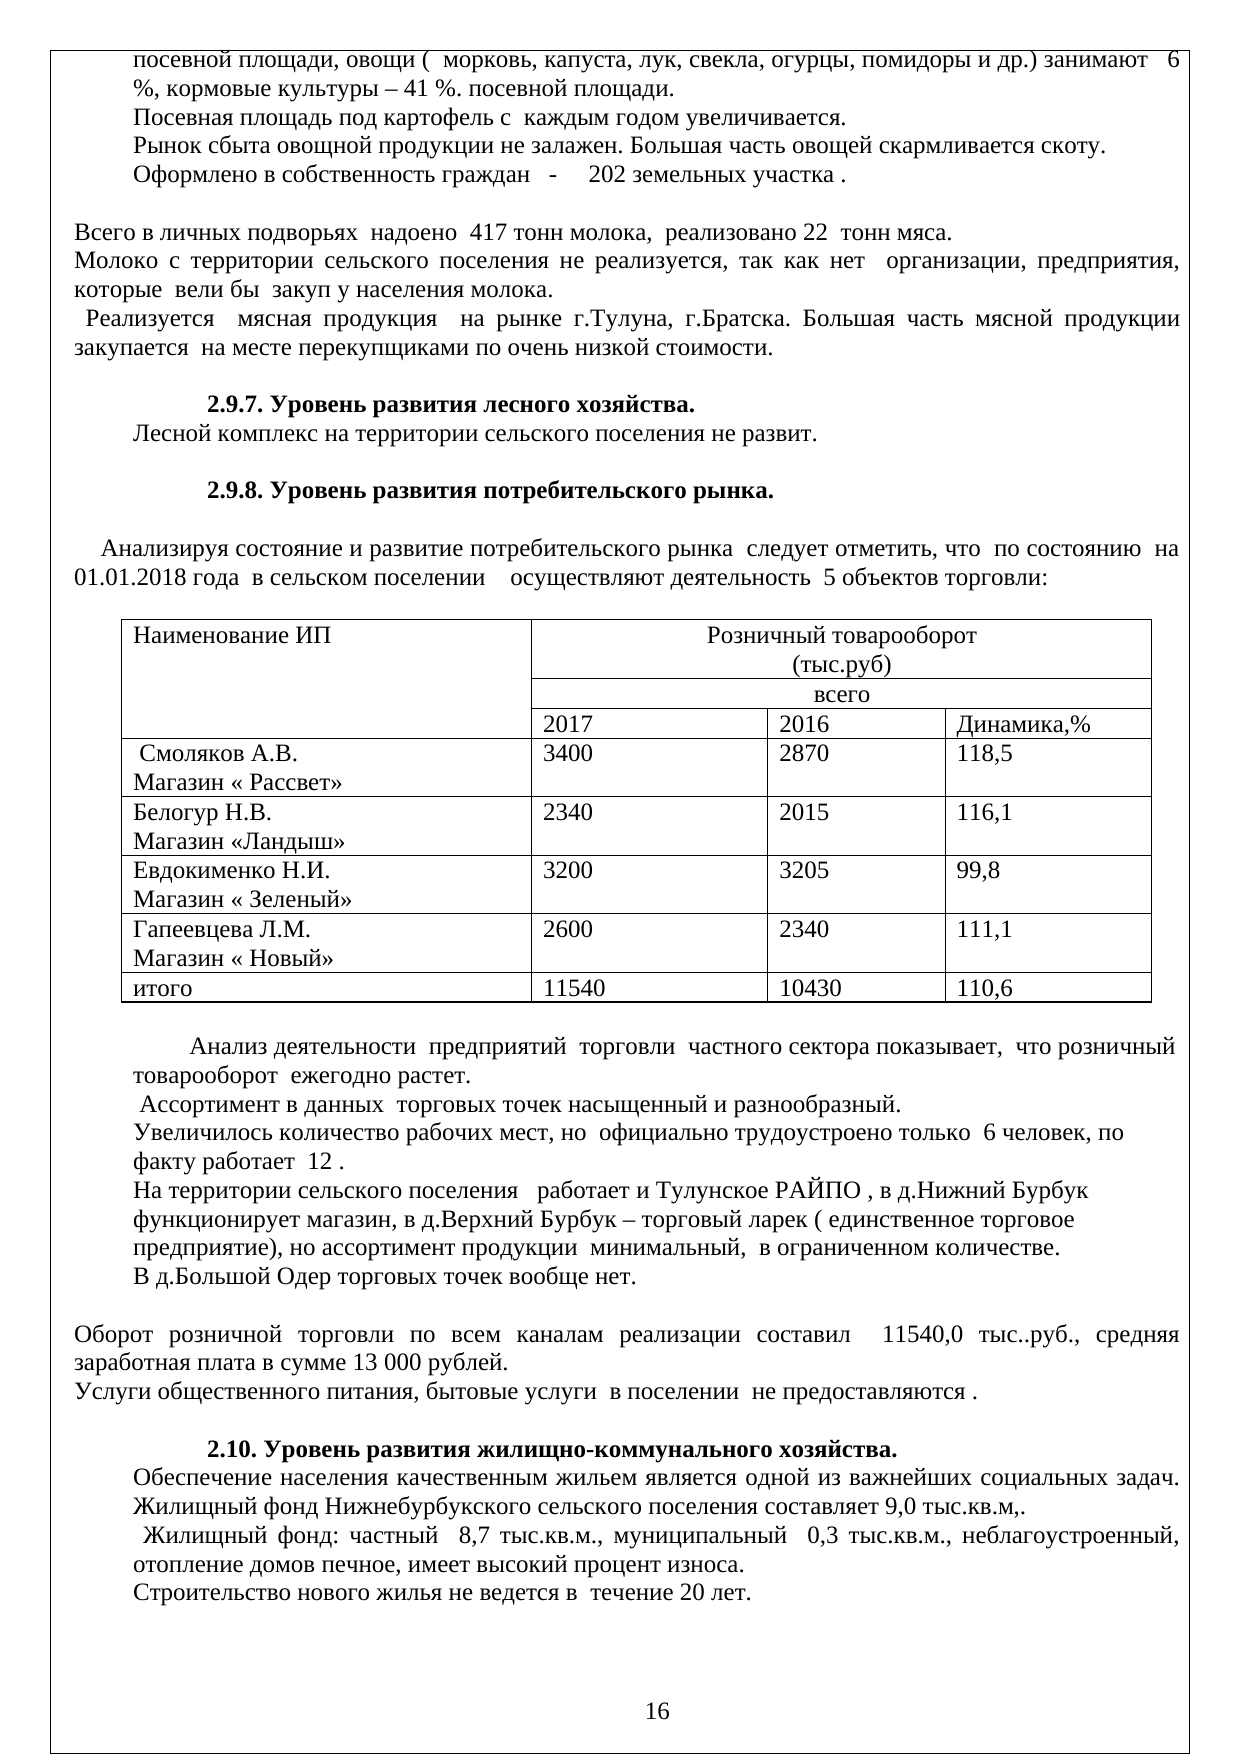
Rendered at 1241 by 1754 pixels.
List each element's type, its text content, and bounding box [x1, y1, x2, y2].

text 2.10. Уровень развития жилищно-коммунального хозяйства. [133, 1434, 1181, 1462]
table_cell 2015 [768, 797, 945, 854]
text Всего в личных подворьях надоено 417 тонн молока, реализовано 22 тонн мяса. [74, 217, 1181, 246]
table_cell 110,6 [946, 973, 1151, 1001]
text Рынок сбыта овощной продукции не залажен. Большая часть овощей скармливается скоту. [133, 131, 1181, 159]
table_cell Евдокименко Н.И. Магазин « Зеленый» [122, 856, 531, 913]
text Посевная площадь под картофель с каждым годом увеличивается. [133, 102, 1181, 131]
text Жилищный фонд: частный 8,7 тыс.кв.м., муниципальный 0,3 тыс.кв.м., неблагоустроенный, отопление домов печное, имеет высокий процент износа. [133, 1520, 1181, 1577]
table_cell 10430 [768, 973, 945, 1001]
table_cell Динамика,% [946, 709, 1151, 737]
text 2.9.8. Уровень развития потребительского рынка. [133, 476, 1181, 504]
text Реализуется мясная продукция на рынке г.Тулуна, г.Братска. Большая часть мясной продукции закупается на месте перекупщиками по очень низкой стоимости. [74, 303, 1181, 361]
table_cell Гапеевцева Л.М. Магазин « Новый» [122, 914, 531, 972]
table_cell 2340 [768, 914, 945, 972]
text Анализ деятельности предприятий торговли частного сектора показывает, что розничный товарооборот ежегодно растет. [133, 1031, 1181, 1089]
text Молоко с территории сельского поселения не реализуется, так как нет организации, предприятия, которые вели бы закуп у населения молока. [74, 246, 1181, 303]
table_cell Белогур Н.В. Магазин «Ландыш» [122, 797, 531, 854]
text Услуги общественного питания, бытовые услуги в поселении не предоставляются . [74, 1376, 1181, 1405]
table_cell 2600 [532, 914, 767, 972]
text Оформлено в собственность граждан - 202 земельных участка . [133, 159, 1181, 188]
table_cell Смоляков А.В. Магазин « Рассвет» [122, 739, 531, 796]
text Ассортимент в данных торговых точек насыщенный и разнообразный. [133, 1089, 1181, 1117]
table_cell 2016 [768, 709, 945, 737]
text Оборот розничной торговли по всем каналам реализации составил 11540,0 тыс..руб., средняя заработная плата в сумме 13 000 рублей. [74, 1319, 1181, 1376]
table_cell 116,1 [946, 797, 1151, 854]
text В д.Большой Одер торговых точек вообще нет. [133, 1261, 1181, 1290]
text Анализируя состояние и развитие потребительского рынка следует отметить, что по состоянию на 01.01.2018 года в сельском поселении осуществляют деятельность 5 объектов торговли: [74, 533, 1181, 591]
table_cell 2870 [768, 739, 945, 796]
table_cell 2017 [532, 709, 767, 737]
table_header Наименование ИП [122, 620, 531, 737]
table_cell 118,5 [946, 739, 1151, 796]
text 2.9.7. Уровень развития лесного хозяйства. [133, 389, 1181, 418]
text Строительство нового жилья не ведется в течение 20 лет. [133, 1577, 1181, 1606]
text Лесной комплекс на территории сельского поселения не развит. [133, 418, 1181, 447]
table_cell 111,1 [946, 914, 1151, 972]
text Обеспечение населения качественным жильем является одной из важнейших социальных задач. Жилищный фонд Нижнебурбукского сельского поселения составляет 9,0 тыс.кв.м,. [133, 1462, 1181, 1520]
table_cell 3205 [768, 856, 945, 913]
table_cell всего [532, 679, 1151, 708]
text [133, 51, 1181, 102]
table_cell 3200 [532, 856, 767, 913]
table_cell 99,8 [946, 856, 1151, 913]
text На территории сельского поселения работает и Тулунское РАЙПО , в д.Нижний Бурбук функционирует магазин, в д.Верхний Бурбук – торговый ларек ( единственное торговое предприятие), но ассортимент продукции минимальный, в ограниченном количестве. [133, 1175, 1181, 1261]
table_cell 11540 [532, 973, 767, 1001]
table_cell 3400 [532, 739, 767, 796]
table_header Розничный товарооборот (тыс.руб) [532, 620, 1151, 678]
table_cell итого [122, 973, 531, 1001]
table_cell 2340 [532, 797, 767, 854]
text Увеличилось количество рабочих мест, но официально трудоустроено только 6 человек, по факту работает 12 . [133, 1117, 1181, 1175]
